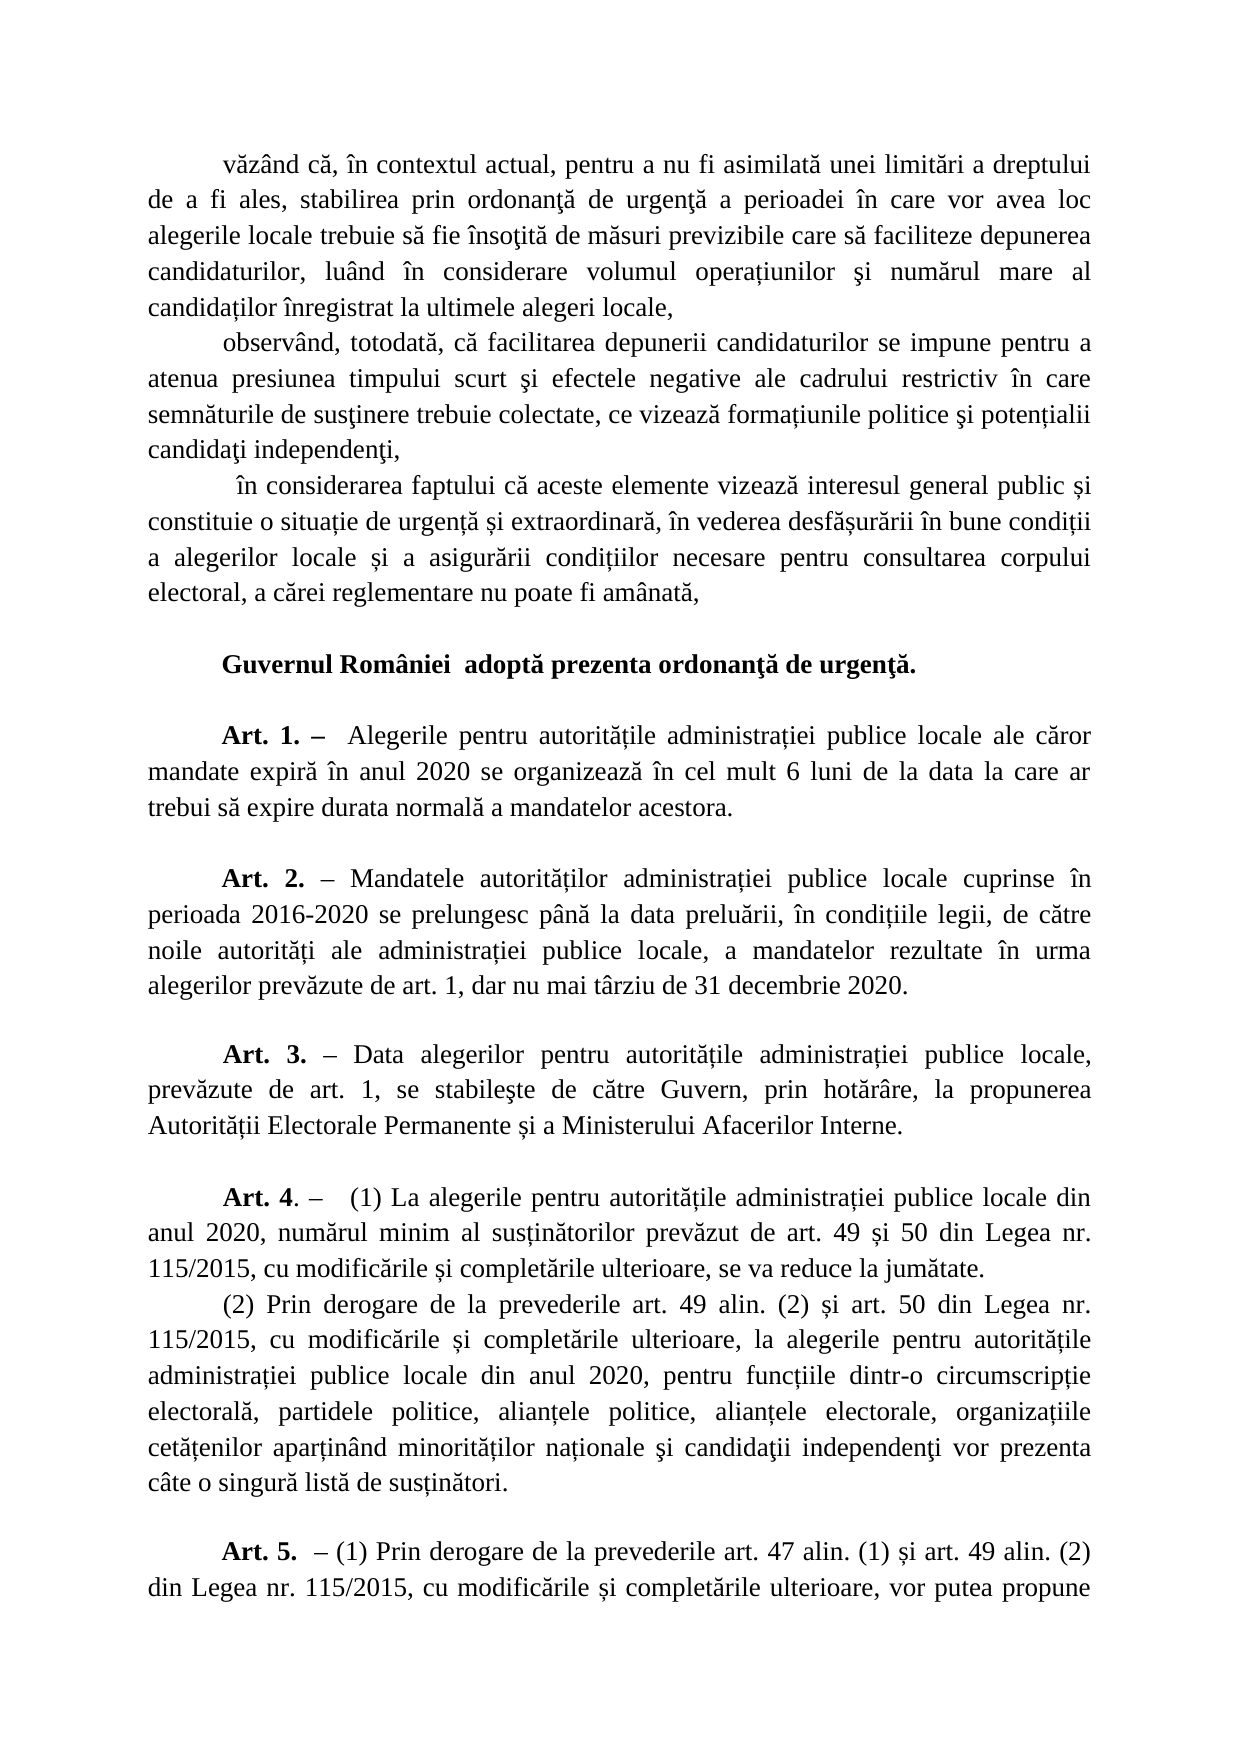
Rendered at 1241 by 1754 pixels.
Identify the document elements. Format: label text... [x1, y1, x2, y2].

text în considerarea faptului că aceste elemente vizează interesul general public și constituie o situație de urgență și extraordinară, în vederea desfășurării în bune condiții a alegerilor locale și a asigurării condițiilor necesare pentru consultarea corpului electoral, a cărei reglementare nu poate fi amânată, [148, 469, 1092, 608]
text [148, 1535, 1092, 1602]
text observând, totodată, că facilitarea depunerii candidaturilor se impune pentru a atenua presiunea timpului scurt şi efectele negative ale cadrului restrictiv în care semnăturile de susţinere trebuie colectate, ce vizează formațiunile politice şi potențialii candidaţi independenţi, [148, 326, 1092, 465]
text Guvernul României adoptă prezenta ordonanţă de urgenţă. [148, 648, 1092, 679]
text văzând că, în contextul actual, pentru a nu fi asimilată unei limitări a dreptului de a fi ales, stabilirea prin ordonanţă de urgenţă a perioadei în care vor avea loc alegerile locale trebuie să fie însoţită de măsuri previzibile care să faciliteze depunerea candidaturilor, luând în considerare volumul operațiunilor şi numărul mare al candidaților înregistrat la ultimele alegeri locale, [148, 148, 1092, 322]
text Art. 1. – Alegerile pentru autoritățile administrației publice locale ale căror mandate expiră în anul 2020 se organizează în cel mult 6 luni de la data la care ar trebui să expire durata normală a mandatelor acestora. [148, 719, 1092, 822]
text Art. 2. – Mandatele autorităților administrației publice locale cuprinse în perioada 2016-2020 se prelungesc până la data preluării, în condițiile legii, de către noile autorități ale administrației publice locale, a mandatelor rezultate în urma alegerilor prevăzute de art. 1, dar nu mai târziu de 31 decembrie 2020. [148, 862, 1092, 1001]
text Art. 4. – (1) La alegerile pentru autoritățile administrației publice locale din anul 2020, numărul minim al susținătorilor prevăzut de art. 49 și 50 din Legea nr. 115/2015, cu modificările și completările ulterioare, se va reduce la jumătate. [148, 1181, 1092, 1283]
text (2) Prin derogare de la prevederile art. 49 alin. (2) și art. 50 din Legea nr. 115/2015, cu modificările și completările ulterioare, la alegerile pentru autoritățile administrației publice locale din anul 2020, pentru funcțiile dintr-o circumscripție electorală, partidele politice, alianțele politice, alianțele electorale, organizațiile cetățenilor aparținând minorităților naționale şi candidaţii independenţi vor prezenta câte o singură listă de susținători. [148, 1288, 1092, 1498]
text Art. 3. – Data alegerilor pentru autoritățile administrației publice locale, prevăzute de art. 1, se stabileşte de către Guvern, prin hotărâre, la propunerea Autorității Electorale Permanente și a Ministerului Afacerilor Interne. [148, 1038, 1092, 1140]
